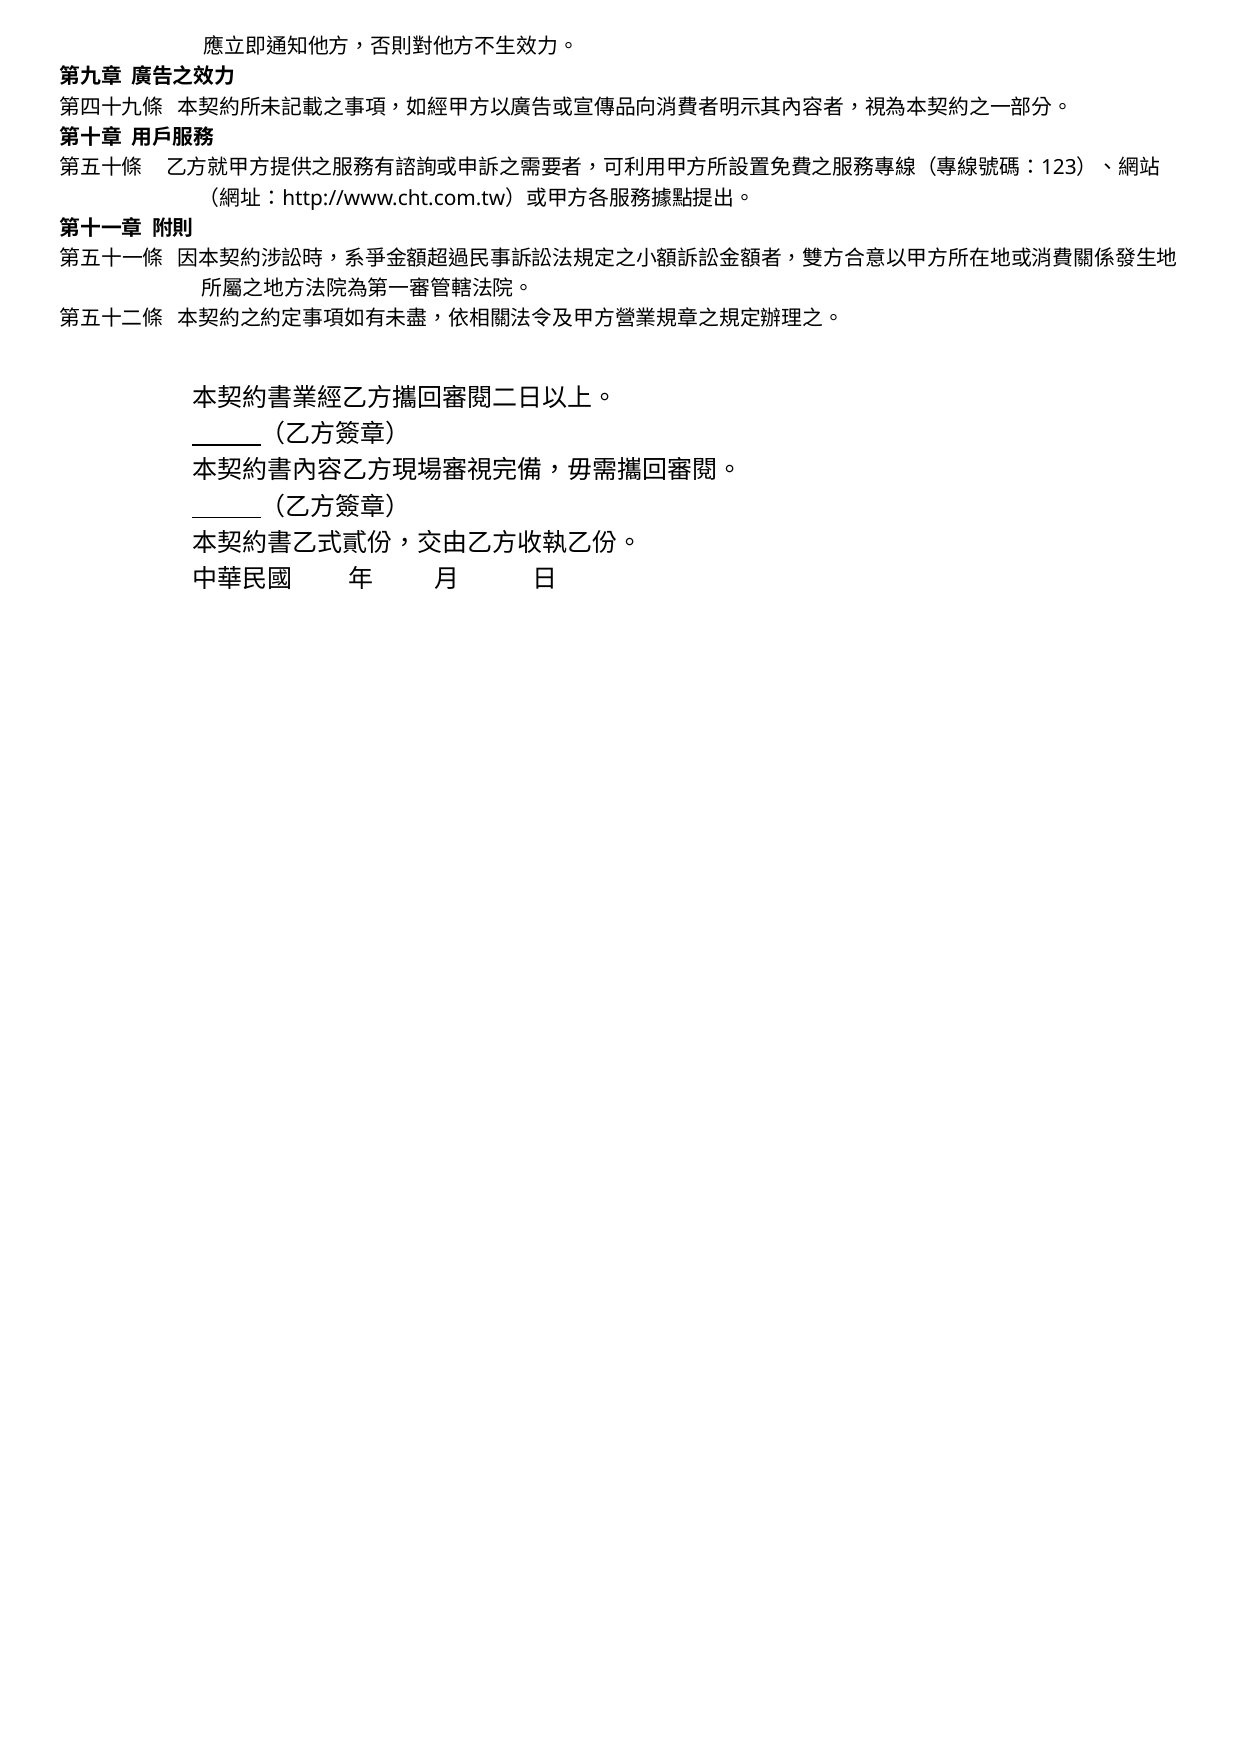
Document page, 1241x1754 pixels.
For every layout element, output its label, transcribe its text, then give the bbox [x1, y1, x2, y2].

text 第十章 用戶服務 [59, 120, 1181, 150]
text （乙方簽章） [192, 486, 1181, 522]
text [59, 29, 1181, 60]
text （乙方簽章） [192, 413, 1181, 450]
text 本契約書內容乙方現場審視完備，毋需攜回審閱。 [192, 450, 1181, 486]
text 中華民國 年 月 日 [192, 558, 1181, 595]
text 第五十一條 因本契約涉訟時，系爭金額超過民事訴訟法規定之小額訴訟金額者，雙方合意以甲方所在地或消費關係發生地所屬之地方法院為第一審管轄法院。 [59, 241, 1181, 302]
text 本契約書業經乙方攜回審閱二日以上。 [192, 377, 1181, 413]
text 第四十九條 本契約所未記載之事項，如經甲方以廣告或宣傳品向消費者明示其內容者，視為本契約之一部分。 [59, 90, 1181, 120]
text 第十一章 附則 [59, 211, 1181, 241]
text 第九章 廣告之效力 [59, 60, 1181, 90]
text 第五十條 乙方就甲方提供之服務有諮詢或申訴之需要者，可利用甲方所設置免費之服務專線（專線號碼：123）、網站（網址：http://www.cht.com.tw）或甲方各服務據點提出。 [59, 150, 1181, 211]
text 第五十二條 本契約之約定事項如有未盡，依相關法令及甲方營業規章之規定辦理之。 [59, 302, 1181, 332]
text 本契約書乙式貳份，交由乙方收執乙份。 [192, 522, 1181, 558]
